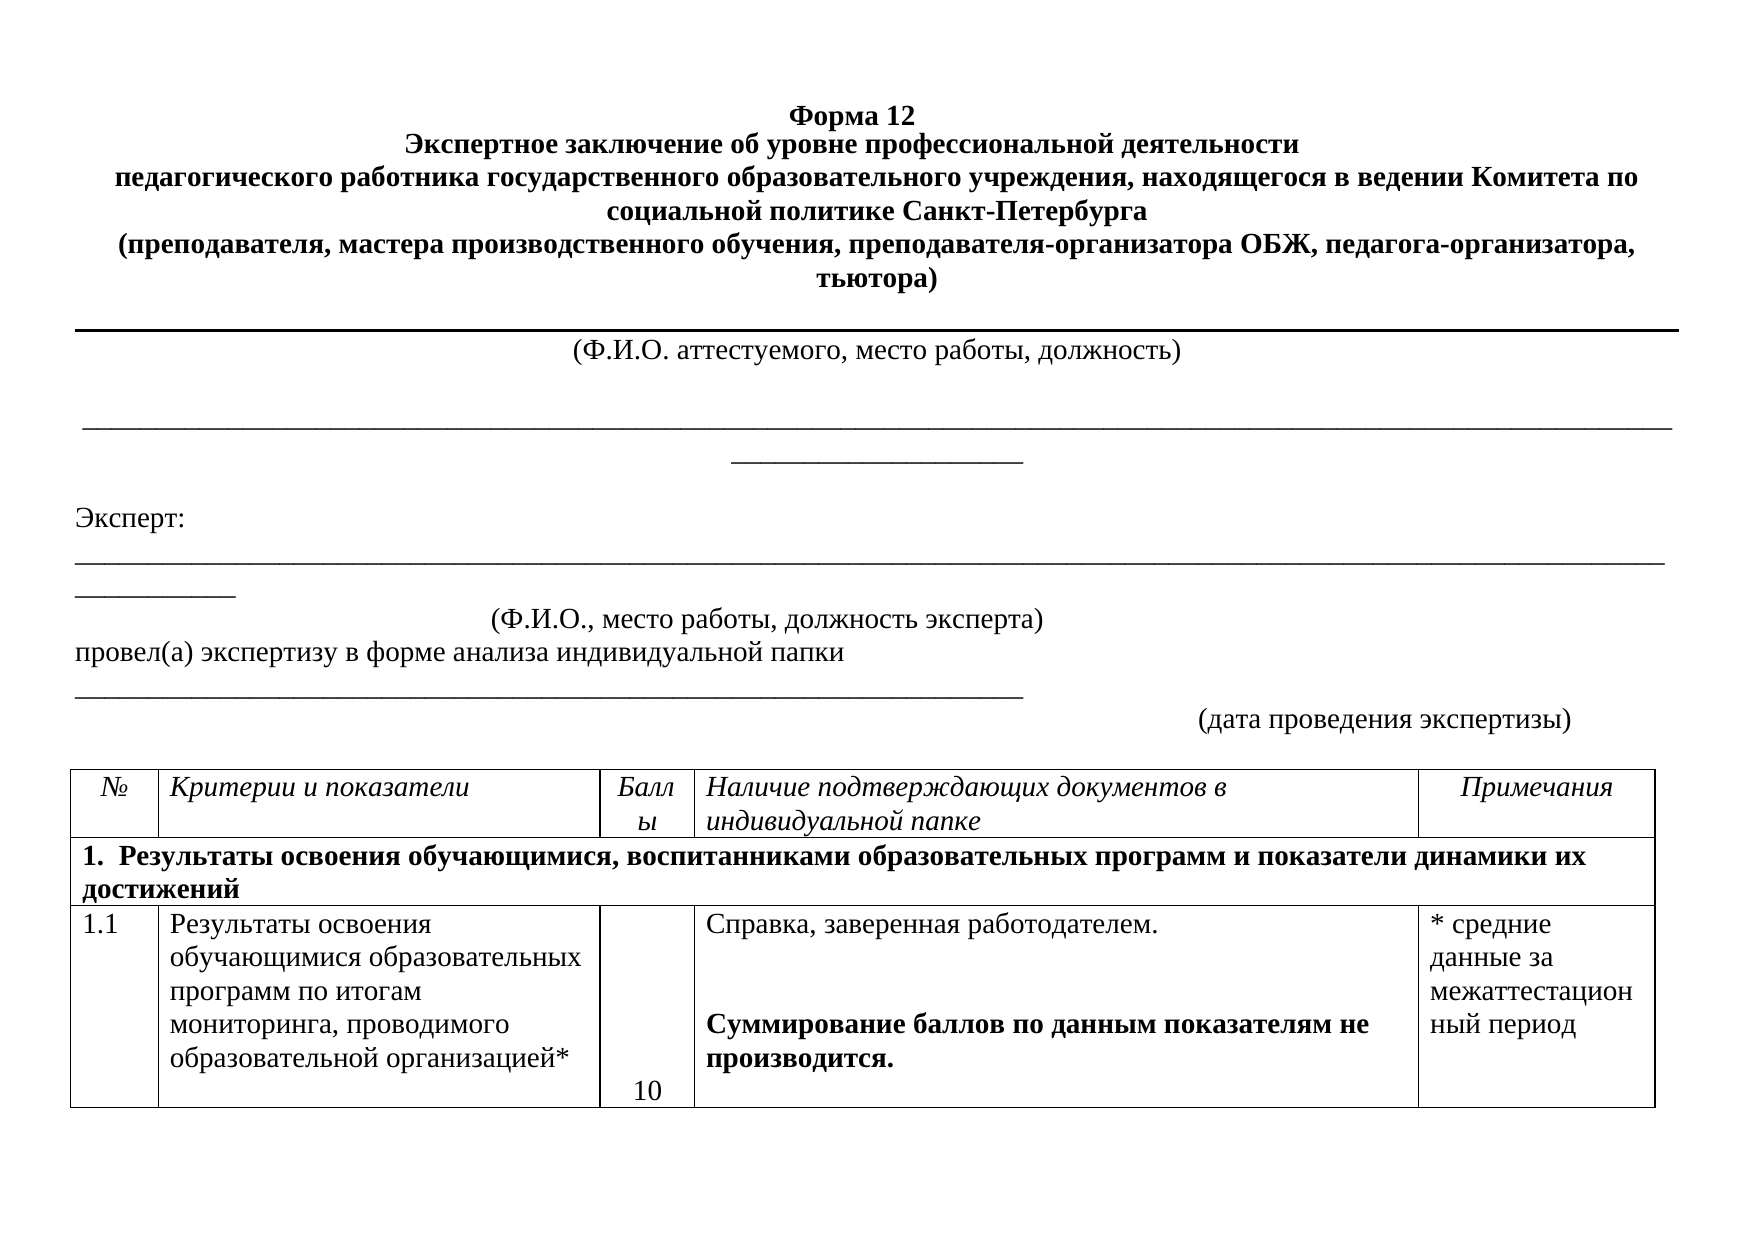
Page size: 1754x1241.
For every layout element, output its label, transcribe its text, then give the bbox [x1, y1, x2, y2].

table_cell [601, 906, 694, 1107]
text Эксперт: ________________________________________________________________________________________________________________________ [75, 500, 1679, 601]
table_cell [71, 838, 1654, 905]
text Форма 12 [75, 102, 1629, 131]
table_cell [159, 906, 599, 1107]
text _________________________________________________________________________________________________________________________________ [75, 399, 1679, 467]
text Экспертное заключение об уровне профессиональной деятельности [75, 131, 1629, 159]
text педагогического работника государственного образовательного учреждения, находящегося в ведении Комитета по социальной политике Санкт-Петербурга [75, 159, 1679, 227]
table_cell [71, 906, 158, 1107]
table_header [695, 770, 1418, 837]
text (Ф.И.О., место работы, должность эксперта) [75, 601, 1679, 634]
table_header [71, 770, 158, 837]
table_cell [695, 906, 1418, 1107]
text (Ф.И.О. аттестуемого, место работы, должность) [75, 332, 1679, 366]
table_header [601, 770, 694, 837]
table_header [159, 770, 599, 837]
text (преподавателя, мастера производственного обучения, преподавателя-организатора ОБЖ, педагога-организатора, тьютора) [75, 227, 1679, 294]
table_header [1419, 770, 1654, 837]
text (дата проведения экспертизы) [75, 701, 1679, 735]
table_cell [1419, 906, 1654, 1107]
text провел(а) экспертизу в форме анализа индивидуальной папки _________________________________________________________________ [75, 634, 1679, 701]
